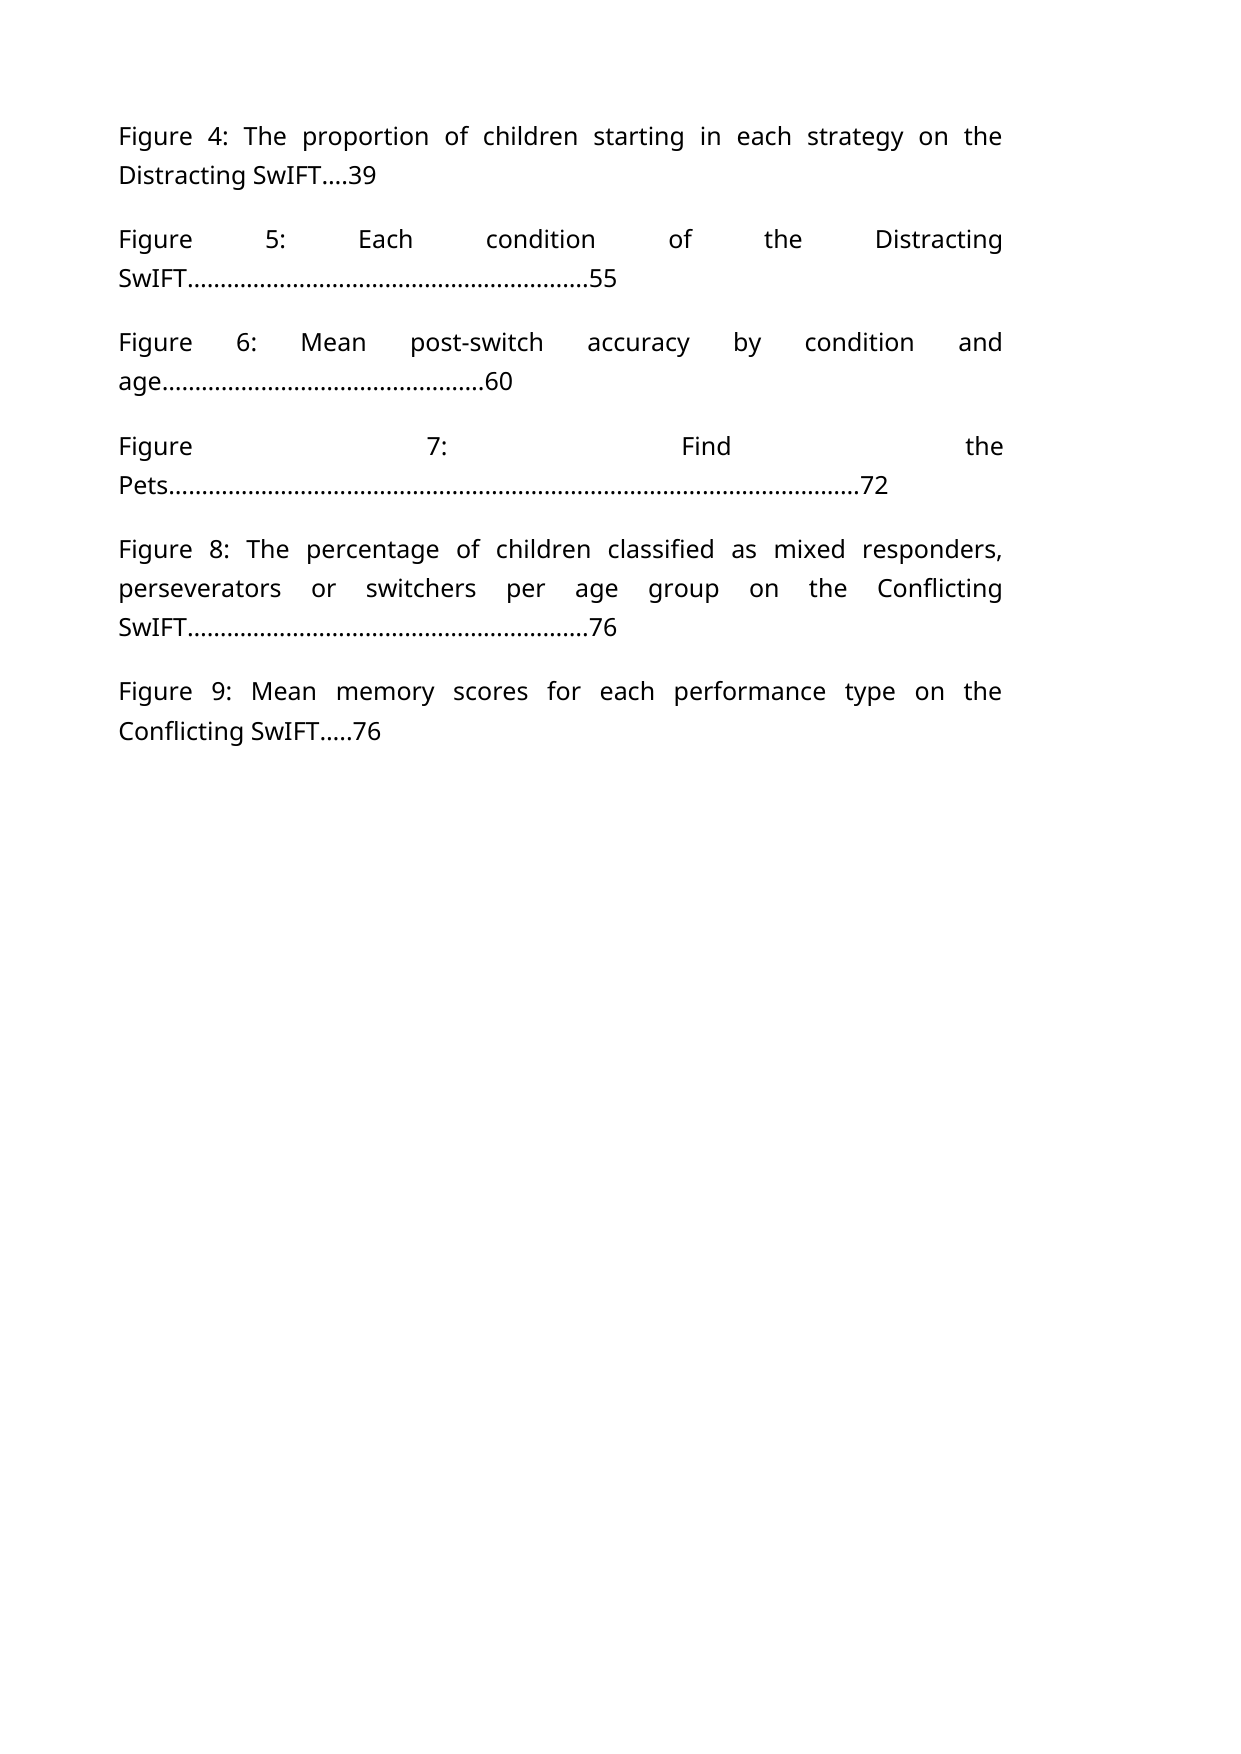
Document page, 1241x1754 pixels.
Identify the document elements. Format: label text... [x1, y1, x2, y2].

text Figure 6: Mean post-switch accuracy by condition and age………………………………………….60 [118, 325, 1004, 398]
text Figure 7: Find the Pets……………………………………………………………………………………………72 [118, 428, 1004, 501]
text Figure 8: The percentage of children classified as mixed responders, perseverators or switchers per age group on the Conflicting SwIFT…………………………………………………….76 [118, 531, 1004, 644]
text Figure 4: The proportion of children starting in each strategy on the Distracting SwIFT….39 [118, 118, 1004, 191]
text Figure 9: Mean memory scores for each performance type on the Conflicting SwIFT…..76 [118, 674, 1004, 747]
text Figure 5: Each condition of the Distracting SwIFT…………………………………………………….55 [118, 221, 1004, 295]
